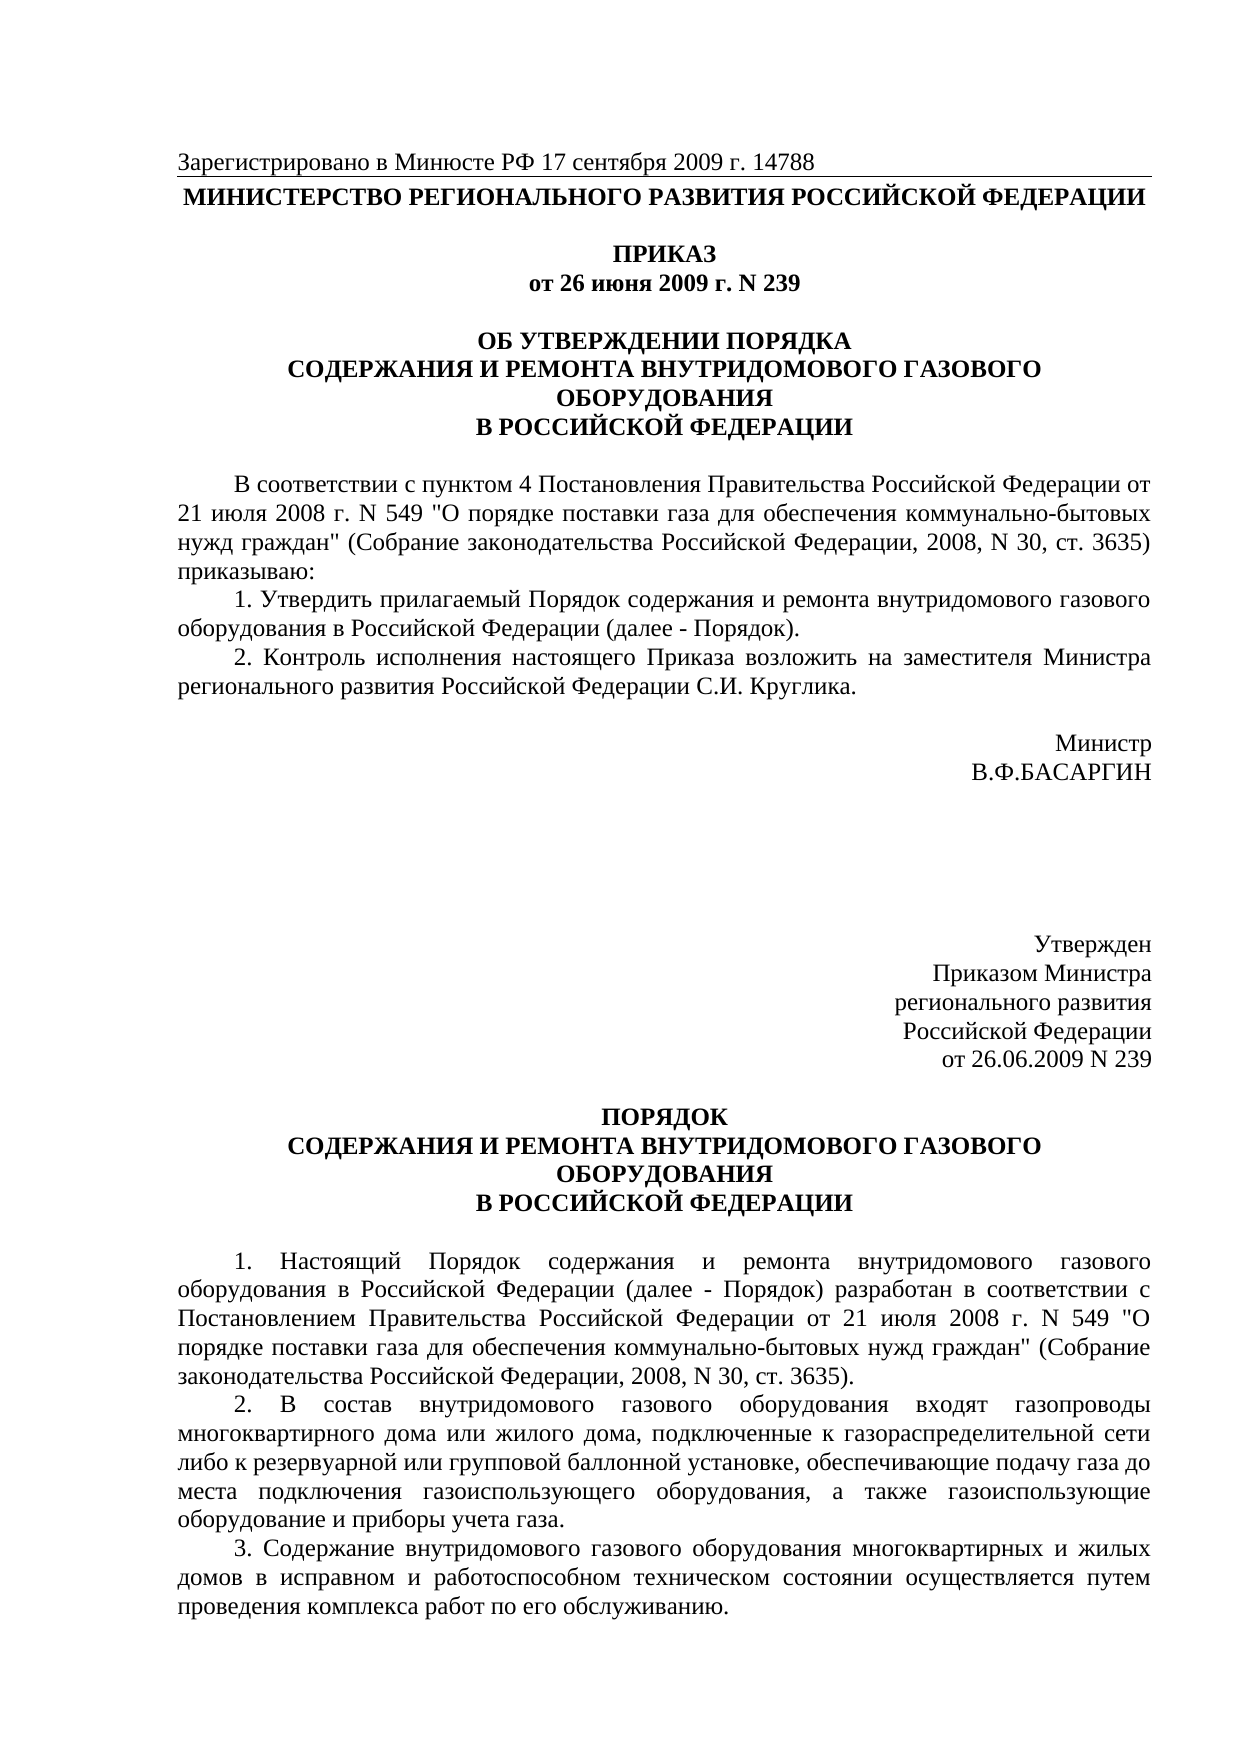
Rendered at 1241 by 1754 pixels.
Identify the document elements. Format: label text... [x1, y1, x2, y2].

title СОДЕРЖАНИЯ И РЕМОНТА ВНУТРИДОМОВОГО ГАЗОВОГО ОБОРУДОВАНИЯ [177, 354, 1152, 412]
text от 26.06.2009 N 239 [177, 1044, 1152, 1073]
text 2. Контроль исполнения настоящего Приказа возложить на заместителя Министра регионального развития Российской Федерации С.И. Круглика. [177, 642, 1152, 699]
text 1. Настоящий Порядок содержания и ремонта внутридомового газового оборудования в Российской Федерации (далее - Порядок) разработан в соответствии с Постановлением Правительства Российской Федерации от 21 июля 2008 г. N 549 "О порядке поставки газа для обеспечения коммунально-бытовых нужд граждан" (Собрание законодательства Российской Федерации, 2008, N 30, ст. 3635). [177, 1246, 1152, 1389]
title ПОРЯДОК [177, 1102, 1152, 1131]
text В соответствии с пунктом 4 Постановления Правительства Российской Федерации от 21 июля 2008 г. N 549 "О порядке поставки газа для обеспечения коммунально-бытовых нужд граждан" (Собрание законодательства Российской Федерации, 2008, N 30, ст. 3635) приказываю: [177, 469, 1152, 584]
text Российской Федерации [177, 1016, 1152, 1044]
title от 26 июня 2009 г. N 239 [177, 268, 1152, 297]
text Министр [177, 728, 1152, 757]
text 2. В состав внутридомового газового оборудования входят газопроводы многоквартирного дома или жилого дома, подключенные к газораспределительной сети либо к резервуарной или групповой баллонной установке, обеспечивающие подачу газа до места подключения газоиспользующего оборудования, а также газоиспользующие оборудование и приборы учета газа. [177, 1389, 1152, 1533]
list Утвержден [177, 929, 1152, 958]
title ПРИКАЗ [177, 239, 1152, 268]
list Зарегистрировано в Минюсте РФ 17 сентября 2009 г. 14788 [177, 147, 1152, 176]
title В РОССИЙСКОЙ ФЕДЕРАЦИИ [177, 1188, 1152, 1217]
text 3. Содержание внутридомового газового оборудования многоквартирных и жилых домов в исправном и работоспособном техническом состоянии осуществляется путем проведения комплекса работ по его обслуживанию. [177, 1533, 1152, 1619]
title СОДЕРЖАНИЯ И РЕМОНТА ВНУТРИДОМОВОГО ГАЗОВОГО ОБОРУДОВАНИЯ [177, 1131, 1152, 1188]
text Приказом Министра [177, 958, 1152, 987]
text 1. Утвердить прилагаемый Порядок содержания и ремонта внутридомового газового оборудования в Российской Федерации (далее - Порядок). [177, 584, 1152, 642]
title ОБ УТВЕРЖДЕНИИ ПОРЯДКА [177, 326, 1152, 354]
text регионального развития [177, 987, 1152, 1016]
text В.Ф.БАСАРГИН [177, 757, 1152, 786]
title МИНИСТЕРСТВО РЕГИОНАЛЬНОГО РАЗВИТИЯ РОССИЙСКОЙ ФЕДЕРАЦИИ [177, 182, 1152, 211]
title В РОССИЙСКОЙ ФЕДЕРАЦИИ [177, 412, 1152, 441]
